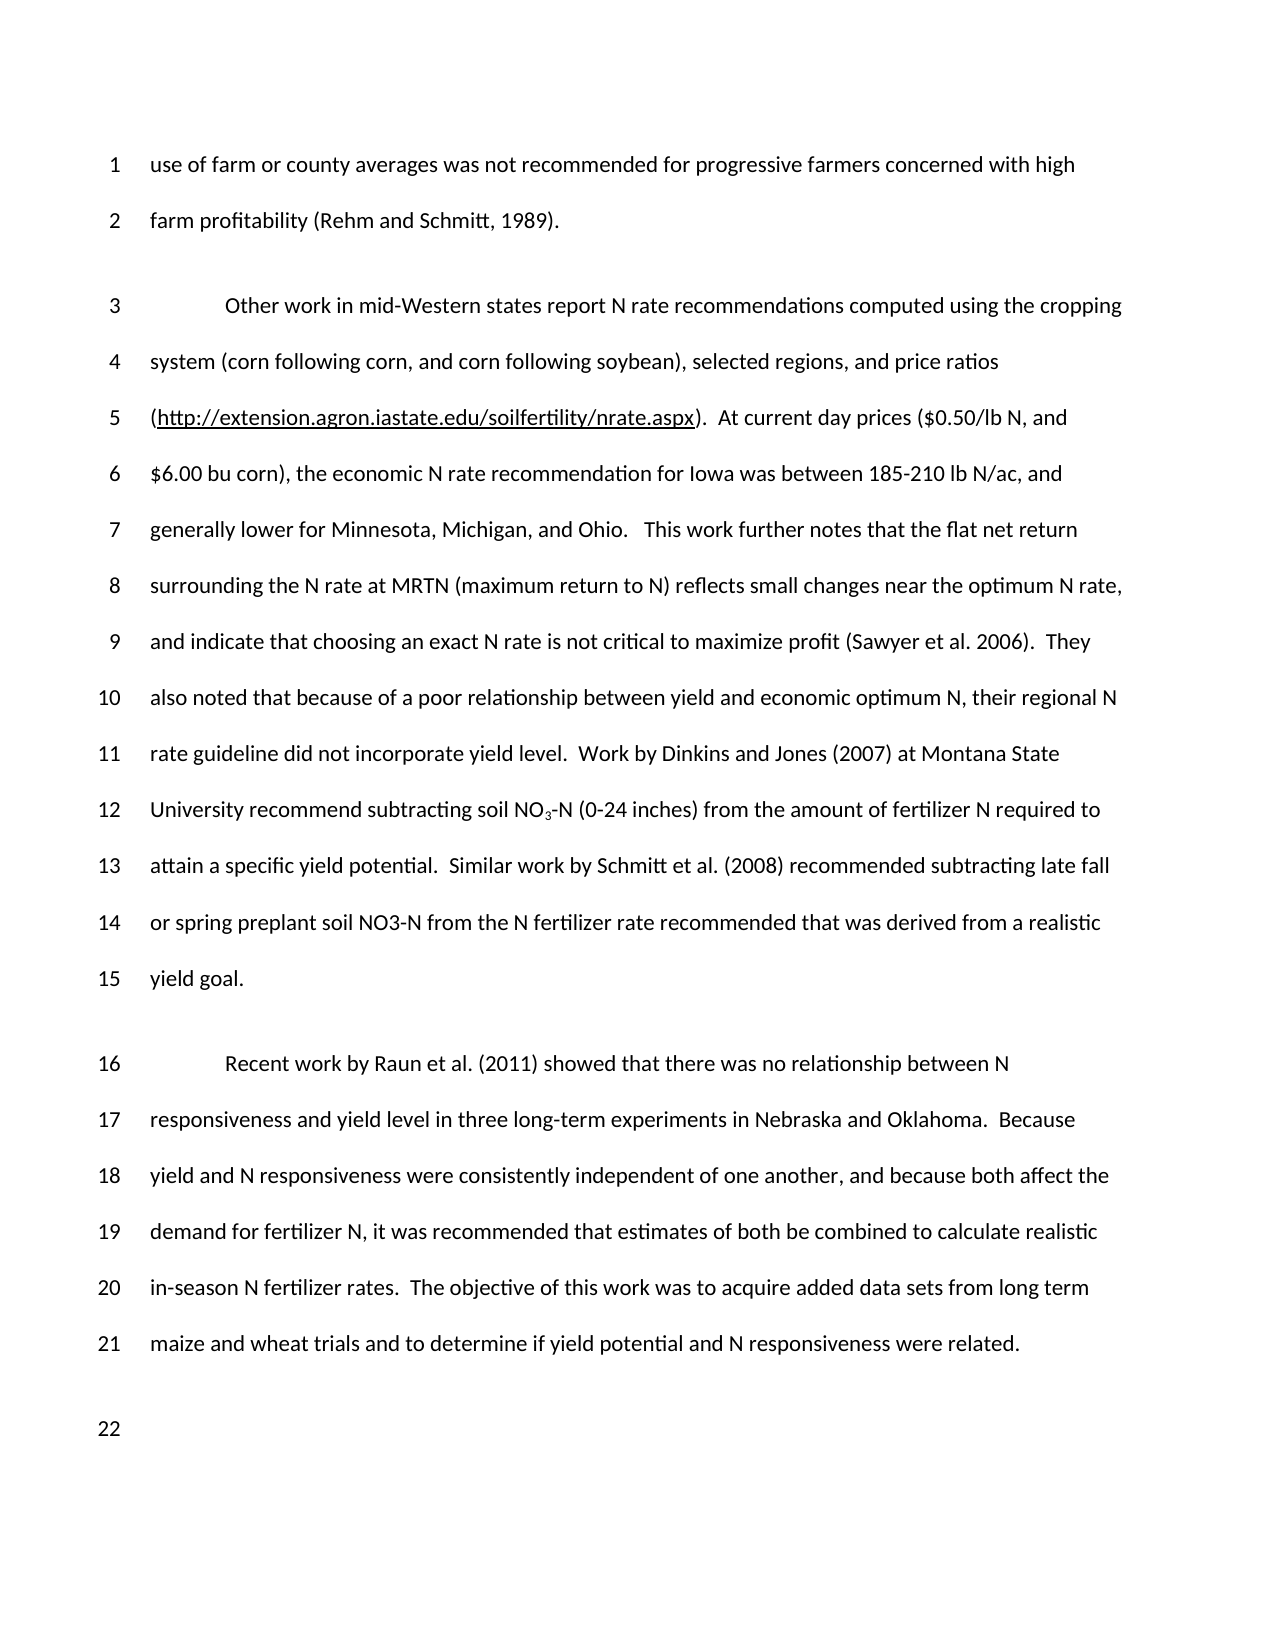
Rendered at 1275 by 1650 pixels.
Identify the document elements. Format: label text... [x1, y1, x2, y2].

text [150, 150, 1125, 234]
text Recent work by Raun et al. (2011) showed that there was no relationship between N responsiveness and yield level in three long-term experiments in Nebraska and Oklahoma. Because yield and N responsiveness were consistently independent of one another, and because both affect the demand for fertilizer N, it was recommended that estimates of both be combined to calculate realistic in-season N fertilizer rates. The objective of this work was to acquire added data sets from long term maize and wheat trials and to determine if yield potential and N responsiveness were related. [150, 1049, 1125, 1357]
text Other work in mid-Western states report N rate recommendations computed using the cropping system (corn following corn, and corn following soybean), selected regions, and price ratios (http://extension.agron.iastate.edu/soilfertility/nrate.aspx). At current day prices ($0.50/lb N, and $6.00 bu corn), the economic N rate recommendation for Iowa was between 185-210 lb N/ac, and generally lower for Minnesota, Michigan, and Ohio. This work further notes that the flat net return surrounding the N rate at MRTN (maximum return to N) reflects small changes near the optimum N rate, and indicate that choosing an exact N rate is not critical to maximize profit (Sawyer et al. 2006). They also noted that because of a poor relationship between yield and economic optimum N, their regional N rate guideline did not incorporate yield level. Work by Dinkins and Jones (2007) at Montana State University recommend subtracting soil NO3-N (0-24 inches) from the amount of fertilizer N required to attain a specific yield potential. Similar work by Schmitt et al. (2008) recommended subtracting late fall or spring preplant soil NO3-N from the N fertilizer rate recommended that was derived from a realistic yield goal. [150, 291, 1125, 992]
